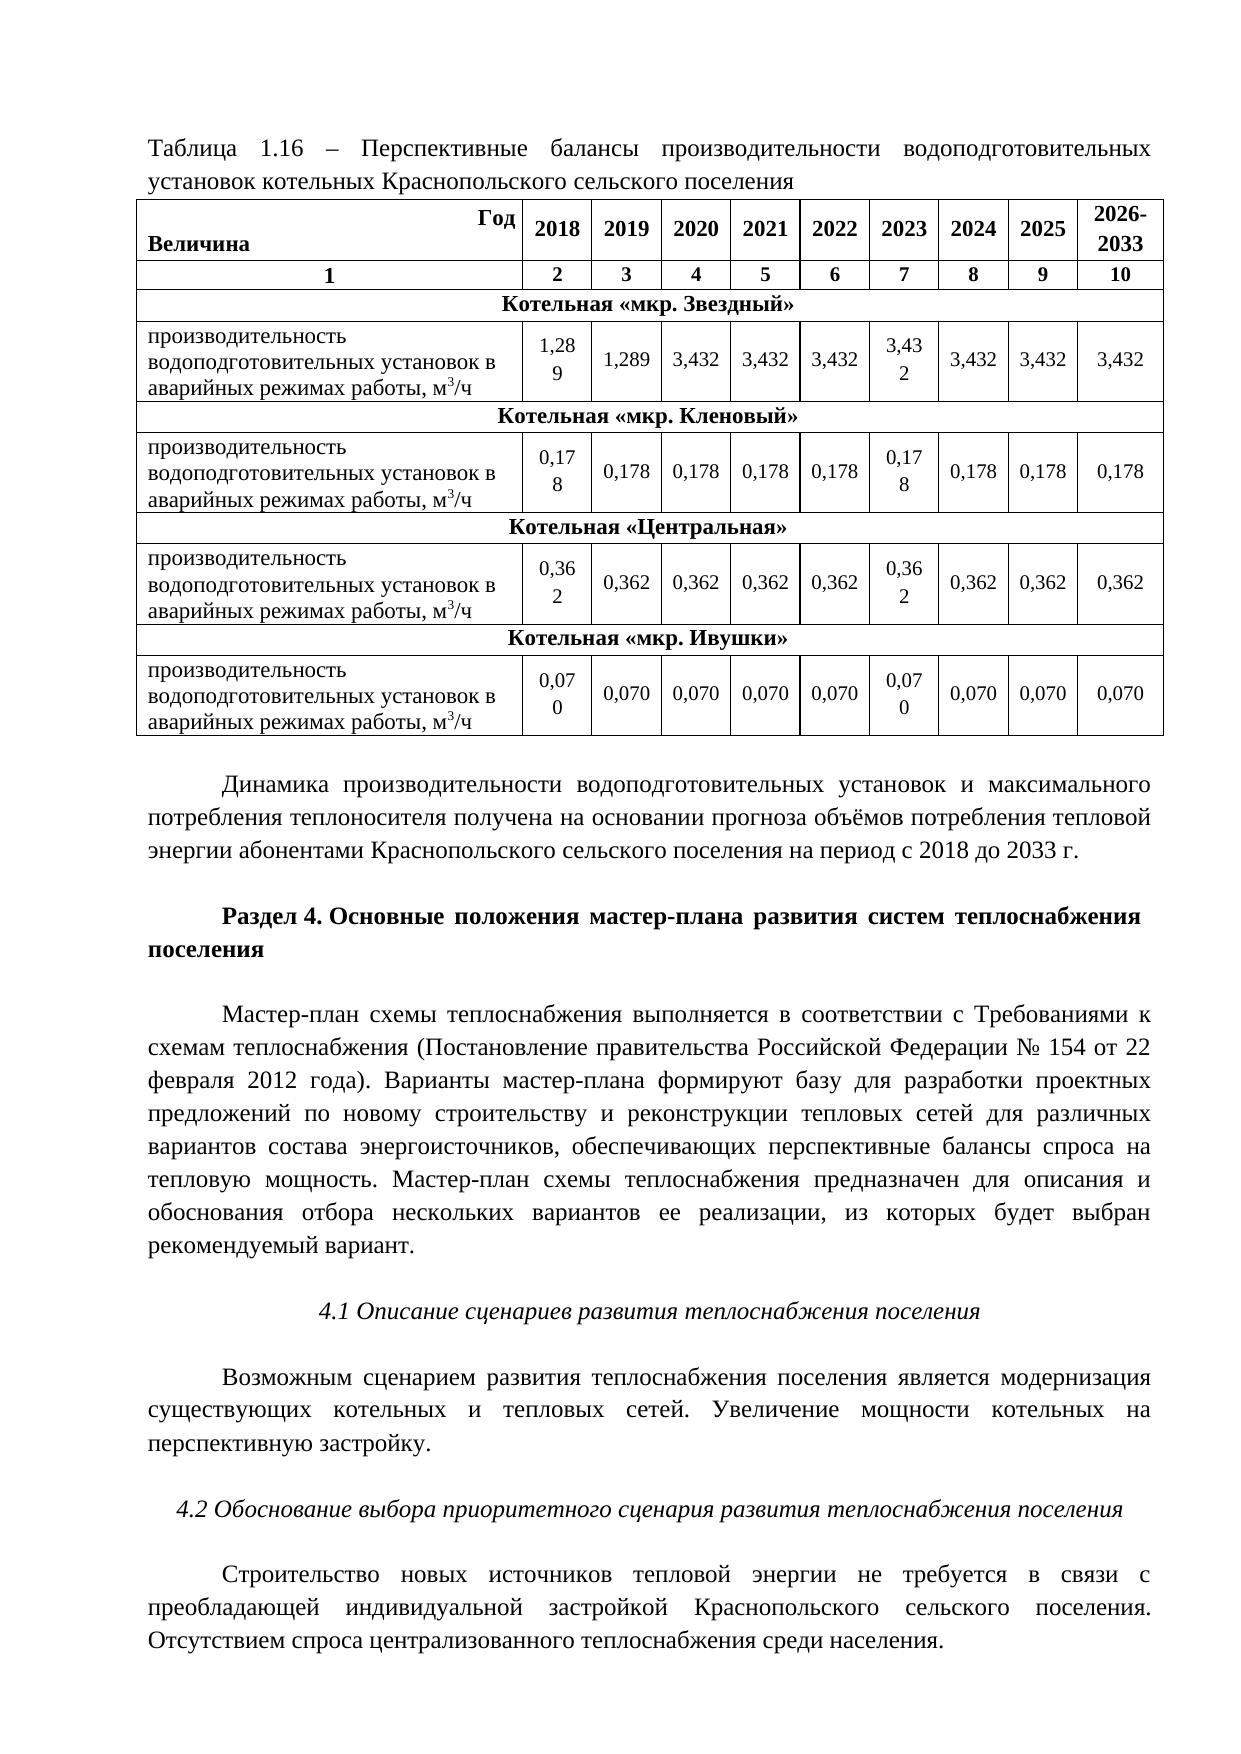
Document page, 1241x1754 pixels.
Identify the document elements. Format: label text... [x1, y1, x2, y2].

text Таблица 1.16 – Перспективные балансы производительности водоподготовительных установок котельных Краснопольского сельского поселения [148, 133, 1152, 195]
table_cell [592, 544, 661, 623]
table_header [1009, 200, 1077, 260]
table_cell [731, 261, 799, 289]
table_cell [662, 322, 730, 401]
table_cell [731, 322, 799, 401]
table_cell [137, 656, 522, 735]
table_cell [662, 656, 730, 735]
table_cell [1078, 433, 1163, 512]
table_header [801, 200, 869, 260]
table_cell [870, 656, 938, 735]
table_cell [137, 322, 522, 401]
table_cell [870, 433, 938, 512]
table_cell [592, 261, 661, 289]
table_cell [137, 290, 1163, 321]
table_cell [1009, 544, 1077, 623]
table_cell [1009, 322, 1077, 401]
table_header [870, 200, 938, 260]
text Возможным сценарием развития теплоснабжения поселения является модернизация существующих котельных и тепловых сетей. Увеличение мощности котельных на перспективную застройку. [148, 1362, 1152, 1456]
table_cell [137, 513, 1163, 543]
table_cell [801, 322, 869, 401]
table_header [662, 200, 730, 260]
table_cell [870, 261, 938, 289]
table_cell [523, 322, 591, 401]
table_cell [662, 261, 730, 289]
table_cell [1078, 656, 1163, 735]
subtitle 4.1 Описание сценариев развития теплоснабжения поселения [148, 1296, 1152, 1325]
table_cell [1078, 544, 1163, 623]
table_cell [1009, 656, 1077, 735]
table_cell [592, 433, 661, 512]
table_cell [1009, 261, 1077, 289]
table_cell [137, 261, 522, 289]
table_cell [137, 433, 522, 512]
text Динамика производительности водоподготовительных установок и максимального потребления теплоносителя получена на основании прогноза объёмов потребления тепловой энергии абонентами Краснопольского сельского поселения на период с 2018 до 2033 г. [148, 769, 1152, 864]
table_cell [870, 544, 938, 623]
subtitle Раздел 4. Основные положения мастер-плана развития систем теплоснабжения поселения [148, 901, 1152, 963]
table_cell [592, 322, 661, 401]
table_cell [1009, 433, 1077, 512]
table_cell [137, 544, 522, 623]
text Строительство новых источников тепловой энергии не требуется в связи с преобладающей индивидуальной застройкой Краснопольского сельского поселения. Отсутствием спроса централизованного теплоснабжения среди населения. [148, 1559, 1152, 1654]
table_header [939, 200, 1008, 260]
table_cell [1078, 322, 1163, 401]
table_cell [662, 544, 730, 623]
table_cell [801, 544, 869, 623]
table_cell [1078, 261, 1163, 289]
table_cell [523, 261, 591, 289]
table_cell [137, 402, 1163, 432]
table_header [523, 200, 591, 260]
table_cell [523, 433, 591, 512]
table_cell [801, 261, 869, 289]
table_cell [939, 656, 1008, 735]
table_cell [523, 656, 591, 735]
subtitle 4.2 Обоснование выбора приоритетного сценария развития теплоснабжения поселения [148, 1494, 1152, 1522]
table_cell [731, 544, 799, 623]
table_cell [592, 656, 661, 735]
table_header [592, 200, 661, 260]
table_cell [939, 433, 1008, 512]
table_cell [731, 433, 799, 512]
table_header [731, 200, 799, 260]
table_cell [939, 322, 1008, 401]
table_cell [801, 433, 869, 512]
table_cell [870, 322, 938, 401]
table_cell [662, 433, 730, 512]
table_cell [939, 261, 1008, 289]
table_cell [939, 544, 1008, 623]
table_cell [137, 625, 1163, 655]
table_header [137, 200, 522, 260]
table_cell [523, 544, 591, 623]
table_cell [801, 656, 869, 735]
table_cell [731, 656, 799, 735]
text Мастер-план схемы теплоснабжения выполняется в соответствии с Требованиями к схемам теплоснабжения (Постановление правительства Российской Федерации № 154 от 22 февраля 2012 года). Варианты мастер-плана формируют базу для разработки проектных предложений по новому строительству и реконструкции тепловых сетей для различных вариантов состава энергоисточников, обеспечивающих перспективные балансы спроса на тепловую мощность. Мастер-план схемы теплоснабжения предназначен для описания и обоснования отбора нескольких вариантов ее реализации, из которых будет выбран рекомендуемый вариант. [148, 999, 1152, 1259]
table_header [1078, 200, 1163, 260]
